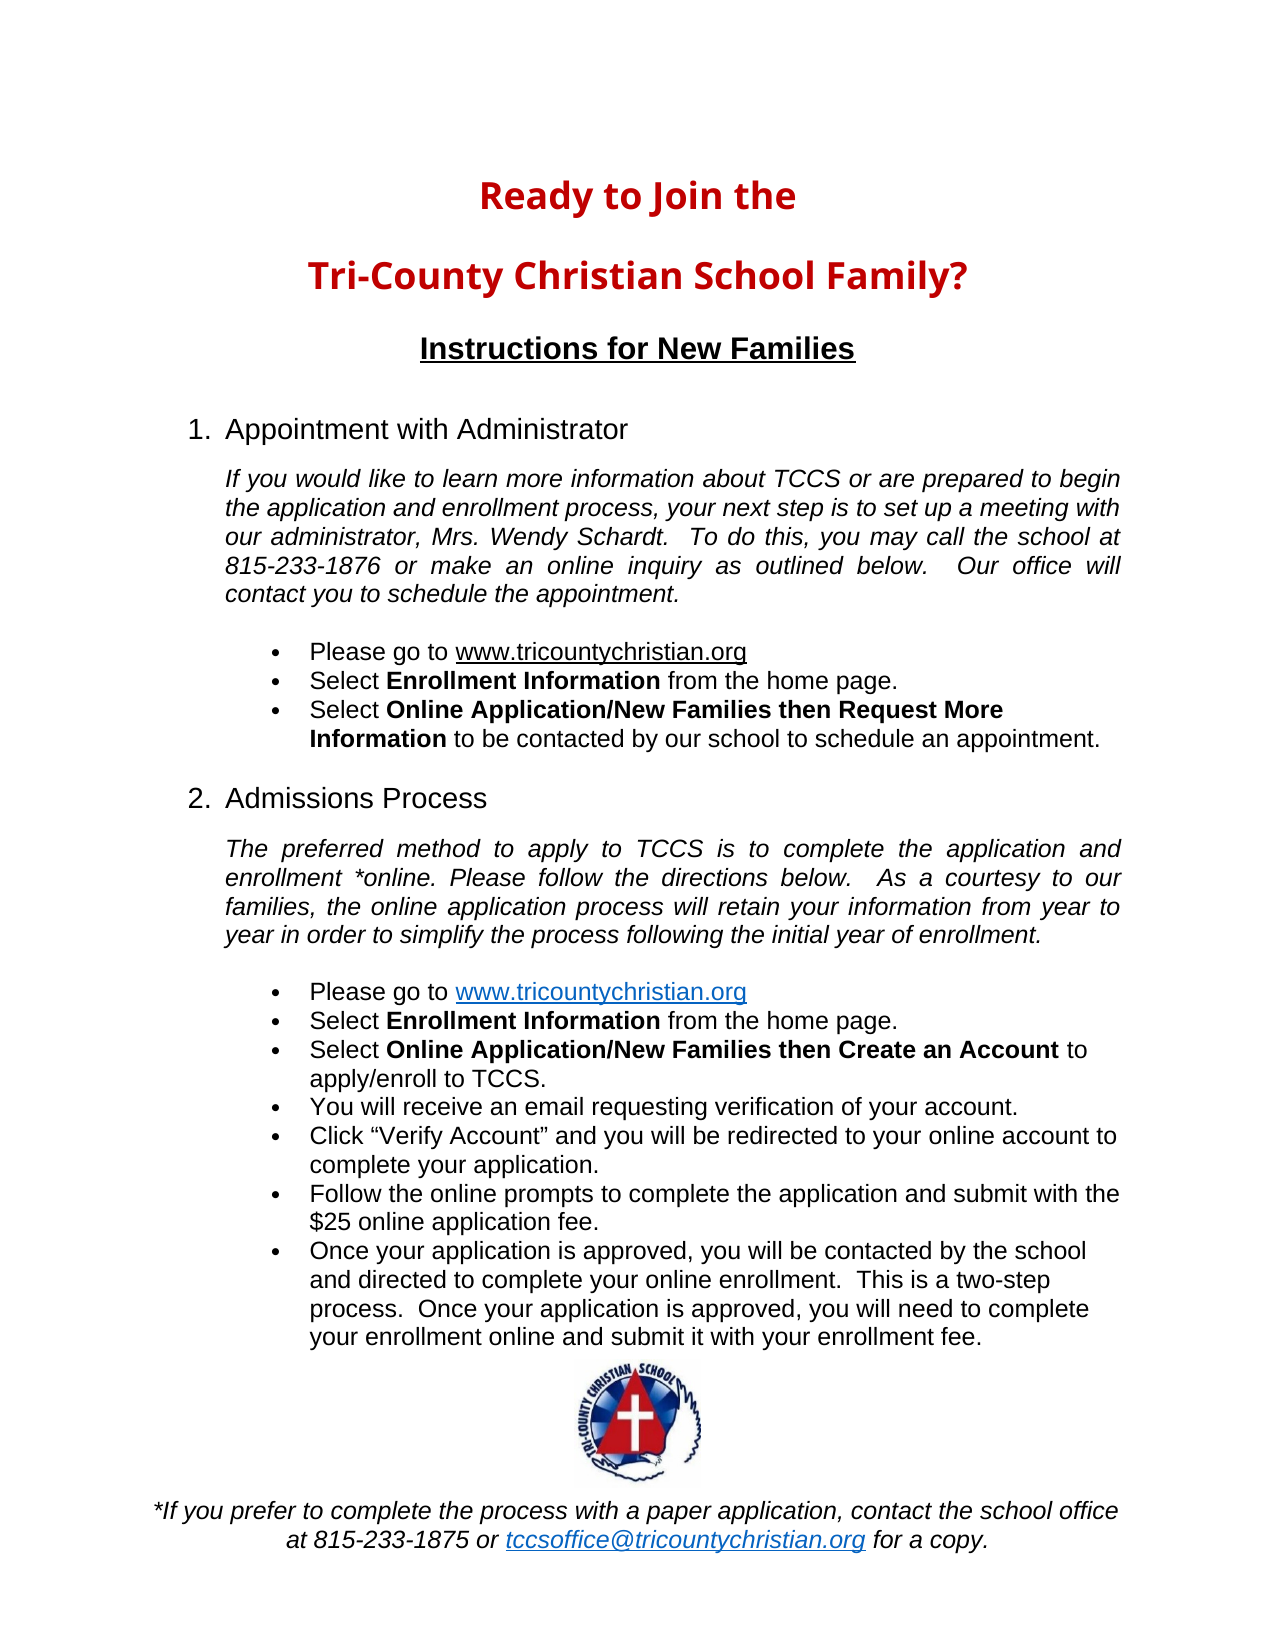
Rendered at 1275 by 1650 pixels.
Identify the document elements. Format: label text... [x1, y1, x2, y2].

text Instructions for New Families [150, 330, 1125, 366]
list Select Online Application/New Families then Create an Account to apply/enroll to TCCS. [272, 1035, 1125, 1092]
picture [574, 1359, 701, 1488]
list Appointment with Administrator [187, 412, 1125, 445]
list Select Online Application/New Families then Request More Information to be contacted by our school to schedule an appointment. [272, 695, 1125, 752]
list Admissions Process [187, 782, 1125, 815]
text Tri-County Christian School Family? [150, 250, 1125, 301]
list You will receive an email requesting verification of your account. [272, 1092, 1125, 1121]
list The preferred method to apply to TCCS is to complete the application and enrollment *online. Please follow the directions below. As a courtesy to our families, the online application process will retain your information from year to year in order to simplify the process following the initial year of enrollment. [225, 834, 1125, 949]
list Select Enrollment Information from the home page. [272, 1006, 1125, 1035]
text Ready to Join the [150, 169, 1125, 221]
list Please go to www.tricountychristian.org [272, 637, 1125, 666]
list Click “Verify Account” and you will be redirected to your online account to complete your application. [272, 1121, 1125, 1178]
list Please go to www.tricountychristian.org [272, 977, 1125, 1006]
text *If you prefer to complete the process with a paper application, contact the school office at 815-233-1875 or tccsoffice@tricountychristian.org for a copy. [150, 1496, 1125, 1553]
list Select Enrollment Information from the home page. [272, 666, 1125, 695]
list If you would like to learn more information about TCCS or are prepared to begin the application and enrollment process, your next step is to set up a meeting with our administrator, Mrs. Wendy Schardt. To do this, you may call the school at 815-233-1876 or make an online inquiry as outlined below. Our office will contact you to schedule the appointment. [225, 464, 1125, 608]
list Follow the online prompts to complete the application and submit with the $25 online application fee. [272, 1178, 1125, 1236]
list Once your application is approved, you will be contacted by the school and directed to complete your online enrollment. This is a two-step process. Once your application is approved, you will need to complete your enrollment online and submit it with your enrollment fee. [272, 1236, 1125, 1351]
